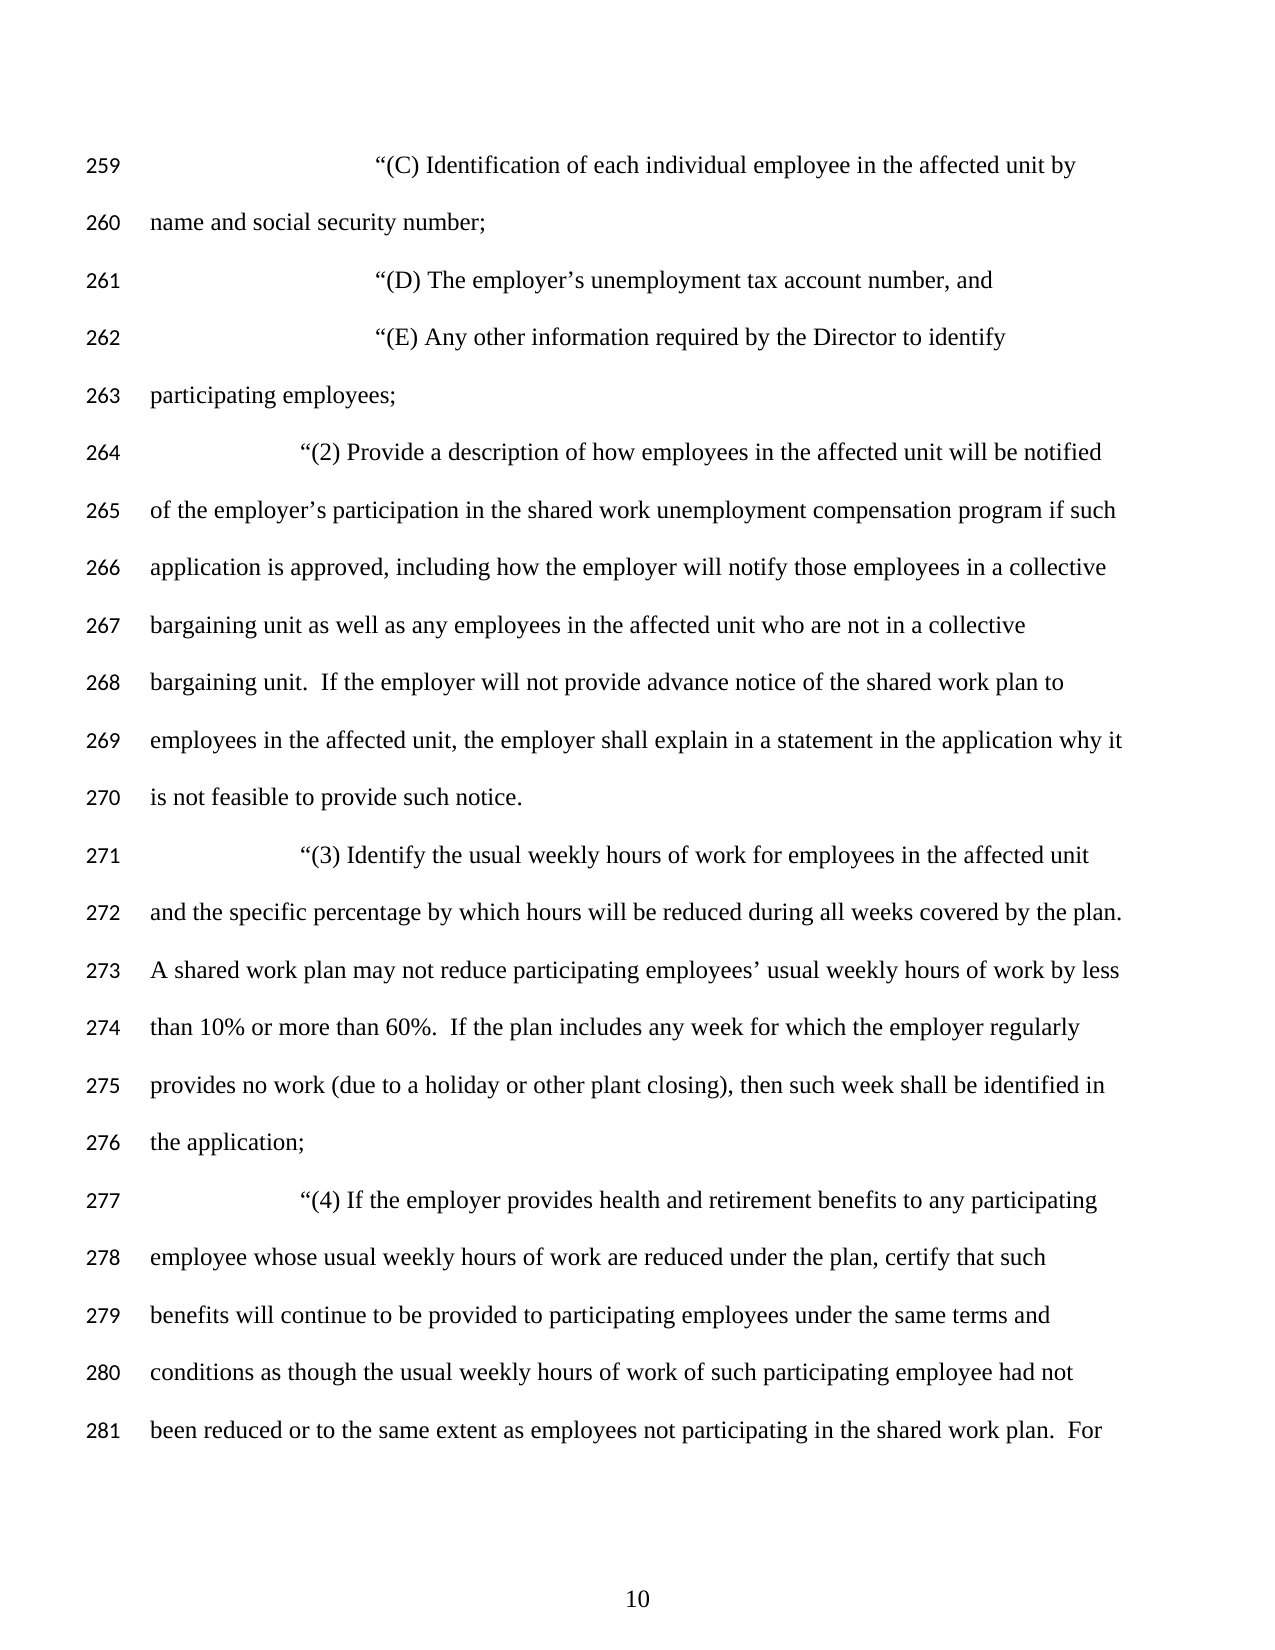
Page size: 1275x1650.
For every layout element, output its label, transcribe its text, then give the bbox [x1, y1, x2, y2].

text “(3) Identify the usual weekly hours of work for employees in the affected unit and the specific percentage by which hours will be reduced during all weeks covered by the plan. A shared work plan may not reduce participating employees’ usual weekly hours of work by less than 10% or more than 60%. If the plan includes any week for which the employer regularly provides no work (due to a holiday or other plant closing), then such week shall be identified in the application; [150, 840, 1125, 1156]
text “(E) Any other information required by the Director to identify participating employees; [150, 322, 1125, 409]
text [150, 1185, 1125, 1444]
text “(D) The employer’s unemployment tax account number, and [150, 265, 1125, 294]
text “(C) Identification of each individual employee in the affected unit by name and social security number; [150, 150, 1125, 236]
text “(2) Provide a description of how employees in the affected unit will be notified of the employer’s participation in the shared work unemployment compensation program if such application is approved, including how the employer will notify those employees in a collective bargaining unit as well as any employees in the affected unit who are not in a collective bargaining unit. If the employer will not provide advance notice of the shared work plan to employees in the affected unit, the employer shall explain in a statement in the application why it is not feasible to provide such notice. [150, 437, 1125, 811]
